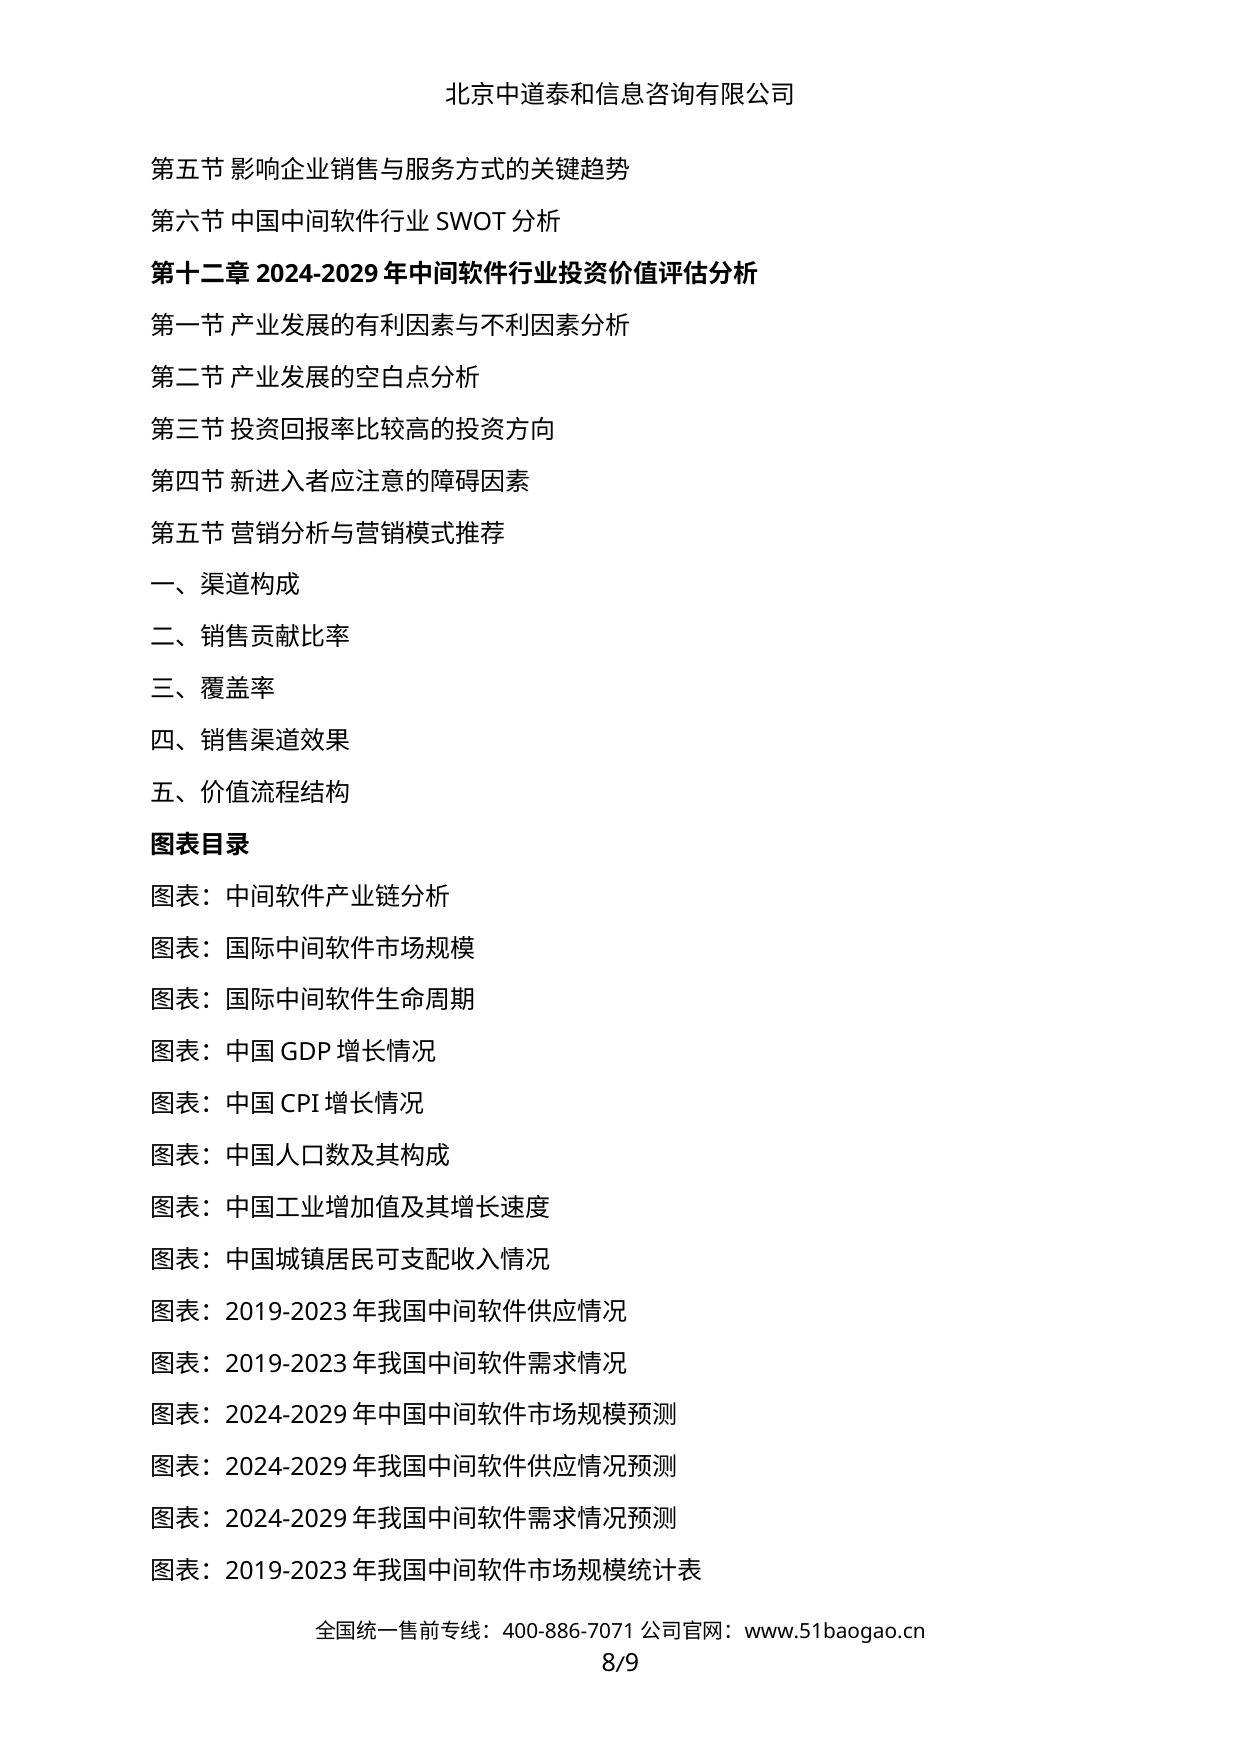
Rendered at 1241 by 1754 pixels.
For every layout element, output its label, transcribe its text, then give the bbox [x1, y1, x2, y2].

text 第五节 影响企业销售与服务方式的关键趋势 [150, 150, 1090, 186]
text 一、渠道构成 [150, 565, 1090, 601]
text 图表：2024-2029年中国中间软件市场规模预测 [150, 1395, 1090, 1431]
text 第二节 产业发展的空白点分析 [150, 357, 1090, 394]
text 图表：中间软件产业链分析 [150, 876, 1090, 912]
text 图表：中国工业增加值及其增长速度 [150, 1187, 1090, 1224]
text 第五节 营销分析与营销模式推荐 [150, 513, 1090, 549]
text 图表：中国人口数及其构成 [150, 1136, 1090, 1172]
text 图表：2019-2023年我国中间软件供应情况 [150, 1291, 1090, 1327]
text 图表：国际中间软件市场规模 [150, 928, 1090, 964]
text 第四节 新进入者应注意的障碍因素 [150, 461, 1090, 497]
text 图表：2019-2023年我国中间软件需求情况 [150, 1343, 1090, 1379]
text 二、销售贡献比率 [150, 617, 1090, 653]
text 图表：2024-2029年我国中间软件供应情况预测 [150, 1447, 1090, 1483]
text 三、覆盖率 [150, 669, 1090, 705]
text 第三节 投资回报率比较高的投资方向 [150, 409, 1090, 446]
text 第一节 产业发展的有利因素与不利因素分析 [150, 306, 1090, 342]
text 图表：2024-2029年我国中间软件需求情况预测 [150, 1499, 1090, 1535]
text 图表目录 [150, 824, 1090, 861]
text 图表：国际中间软件生命周期 [150, 980, 1090, 1016]
text 图表：2019-2023年我国中间软件市场规模统计表 [150, 1551, 1090, 1587]
text 四、销售渠道效果 [150, 721, 1090, 757]
text 图表：中国GDP增长情况 [150, 1032, 1090, 1068]
text 图表：中国城镇居民可支配收入情况 [150, 1239, 1090, 1276]
text 五、价值流程结构 [150, 772, 1090, 809]
text 第六节 中国中间软件行业SWOT分析 [150, 202, 1090, 238]
text 第十二章 2024-2029年中间软件行业投资价值评估分析 [150, 254, 1090, 290]
text 图表：中国CPI增长情况 [150, 1084, 1090, 1120]
